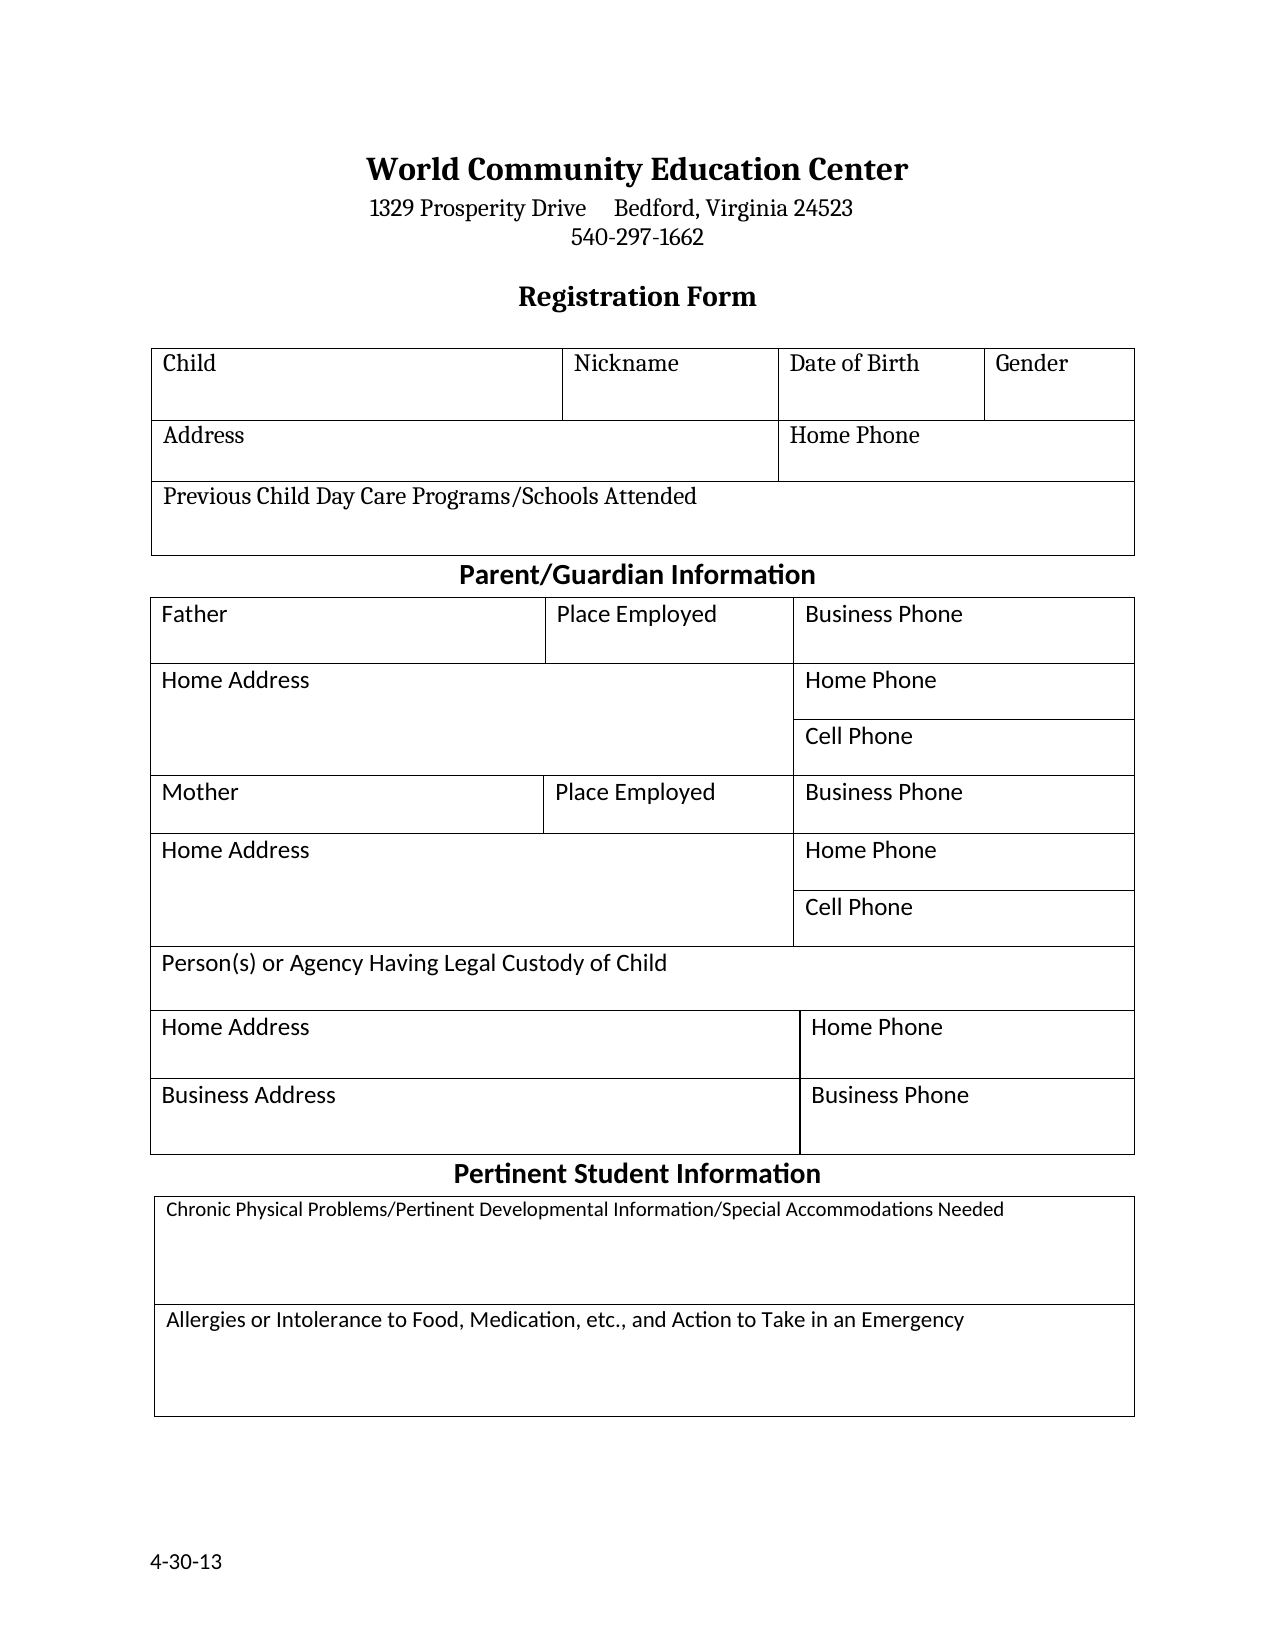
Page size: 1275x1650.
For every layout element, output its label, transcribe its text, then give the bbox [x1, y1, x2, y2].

table_header Father [151, 598, 545, 663]
table_cell Home Phone [801, 1011, 1134, 1078]
table_cell Home Phone [779, 421, 1134, 481]
table_header Place Employed [546, 598, 793, 663]
table_header Child [152, 349, 562, 419]
text Registration Form [150, 280, 1125, 314]
table_cell Previous Child Day Care Programs/Schools Attended [152, 482, 1134, 555]
text 540-297-1662 [150, 223, 1125, 252]
table_cell Cell Phone [794, 891, 1134, 946]
table_cell Home Phone [794, 834, 1134, 889]
text Parent/Guardian Information [150, 556, 1125, 592]
text World Community Education Center [150, 150, 1125, 188]
table_cell Mother [151, 776, 543, 833]
text Pertinent Student Information [150, 1155, 1125, 1190]
table_cell Cell Phone [794, 720, 1134, 775]
table_cell Allergies or Intolerance to Food, Medication, etc., and Action to Take in an Emergency [155, 1305, 1134, 1416]
table_header Business Phone [794, 598, 1134, 663]
table_header Date of Birth [779, 349, 984, 419]
table_cell Business Phone [801, 1079, 1134, 1154]
table_header Nickname [563, 349, 778, 419]
table_cell Address [152, 421, 778, 481]
table_cell Home Address [151, 834, 793, 946]
table_cell Place Employed [544, 776, 793, 833]
table_cell Home Address [151, 1011, 799, 1078]
text 1329 Prosperity Drive Bedford, Virginia 24523 [150, 194, 1125, 223]
table_cell Home Address [151, 664, 793, 775]
table_cell Business Phone [794, 776, 1134, 833]
table_cell Person(s) or Agency Having Legal Custody of Child [151, 947, 1134, 1010]
table_header Gender [985, 349, 1134, 419]
table_header Chronic Physical Problems/Pertinent Developmental Information/Special Accommodations Needed [155, 1197, 1134, 1304]
table_cell Home Phone [794, 664, 1134, 719]
table_cell Business Address [151, 1079, 799, 1154]
